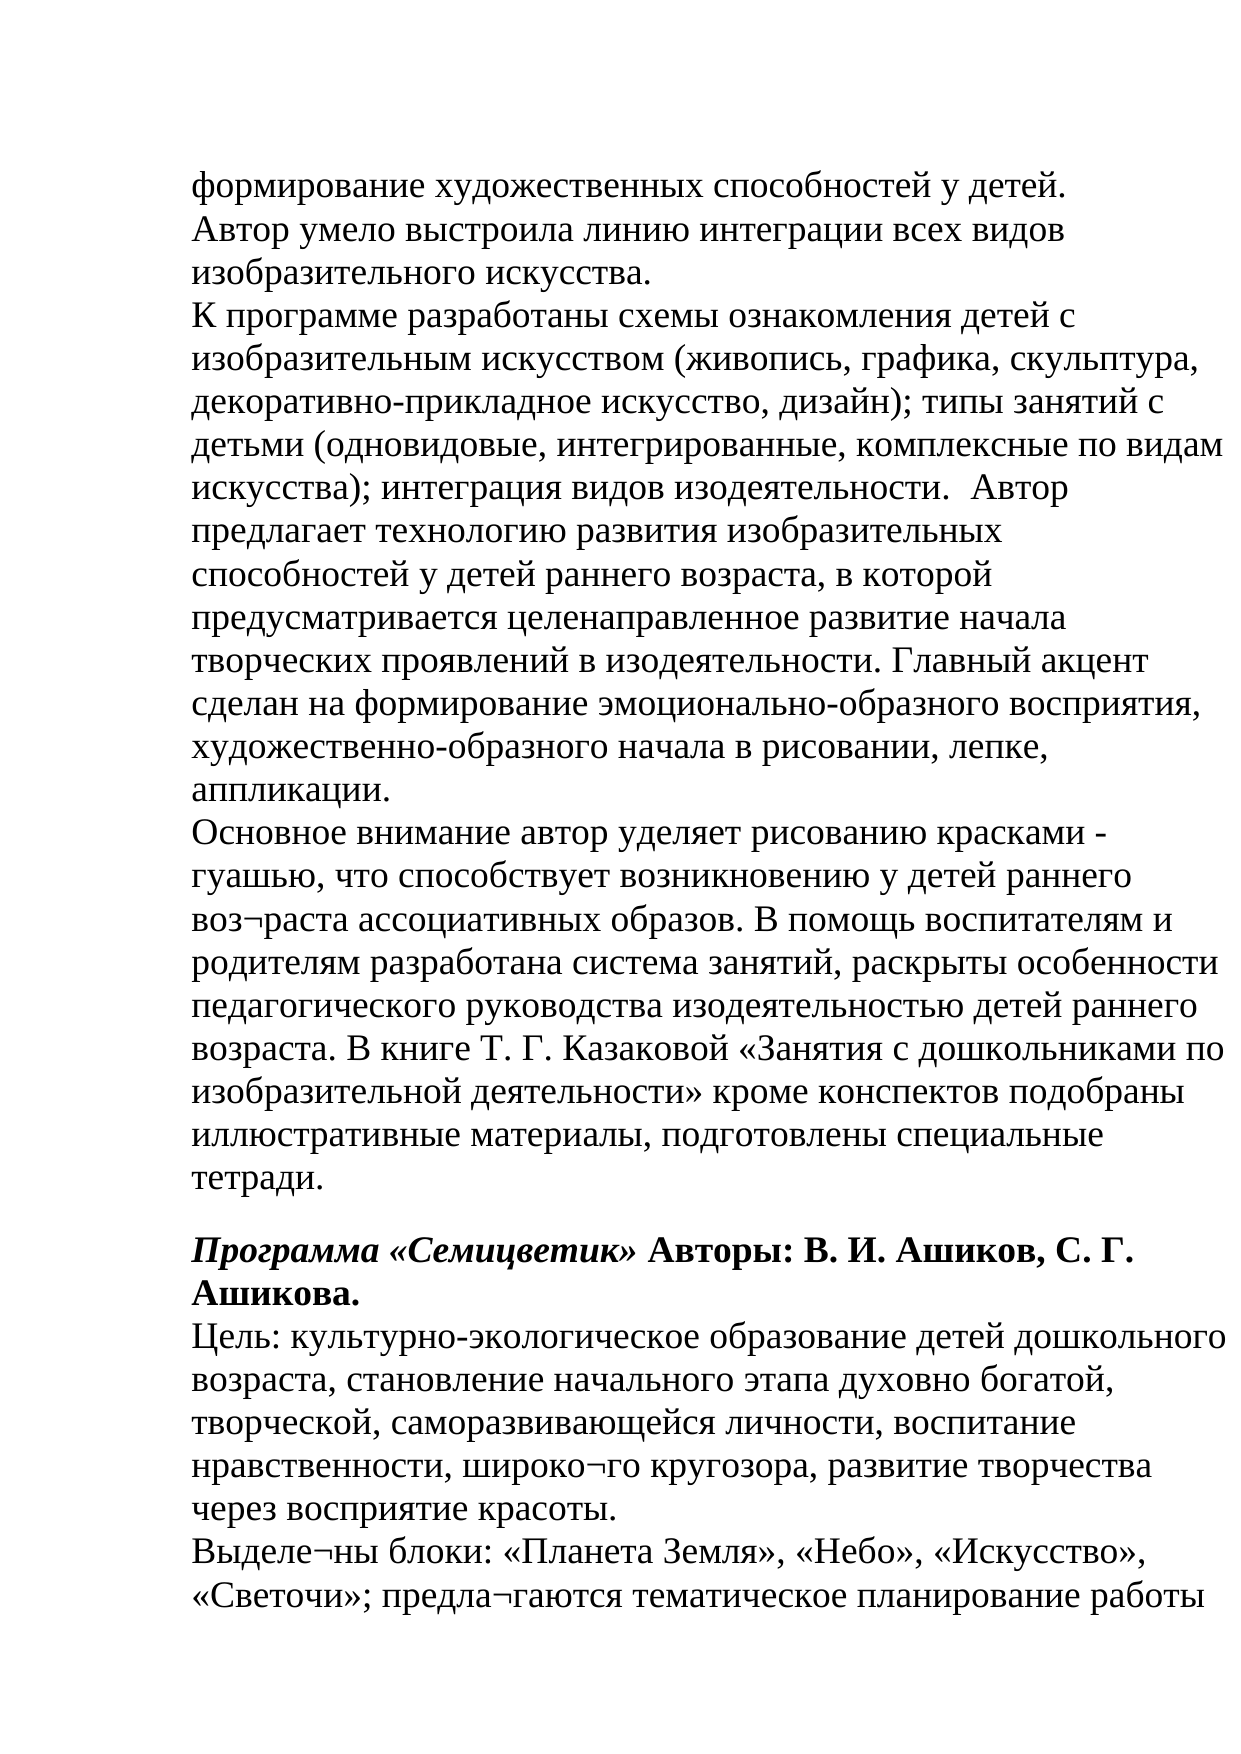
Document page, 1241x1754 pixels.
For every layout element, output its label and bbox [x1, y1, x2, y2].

table_header [176, 118, 1240, 1631]
